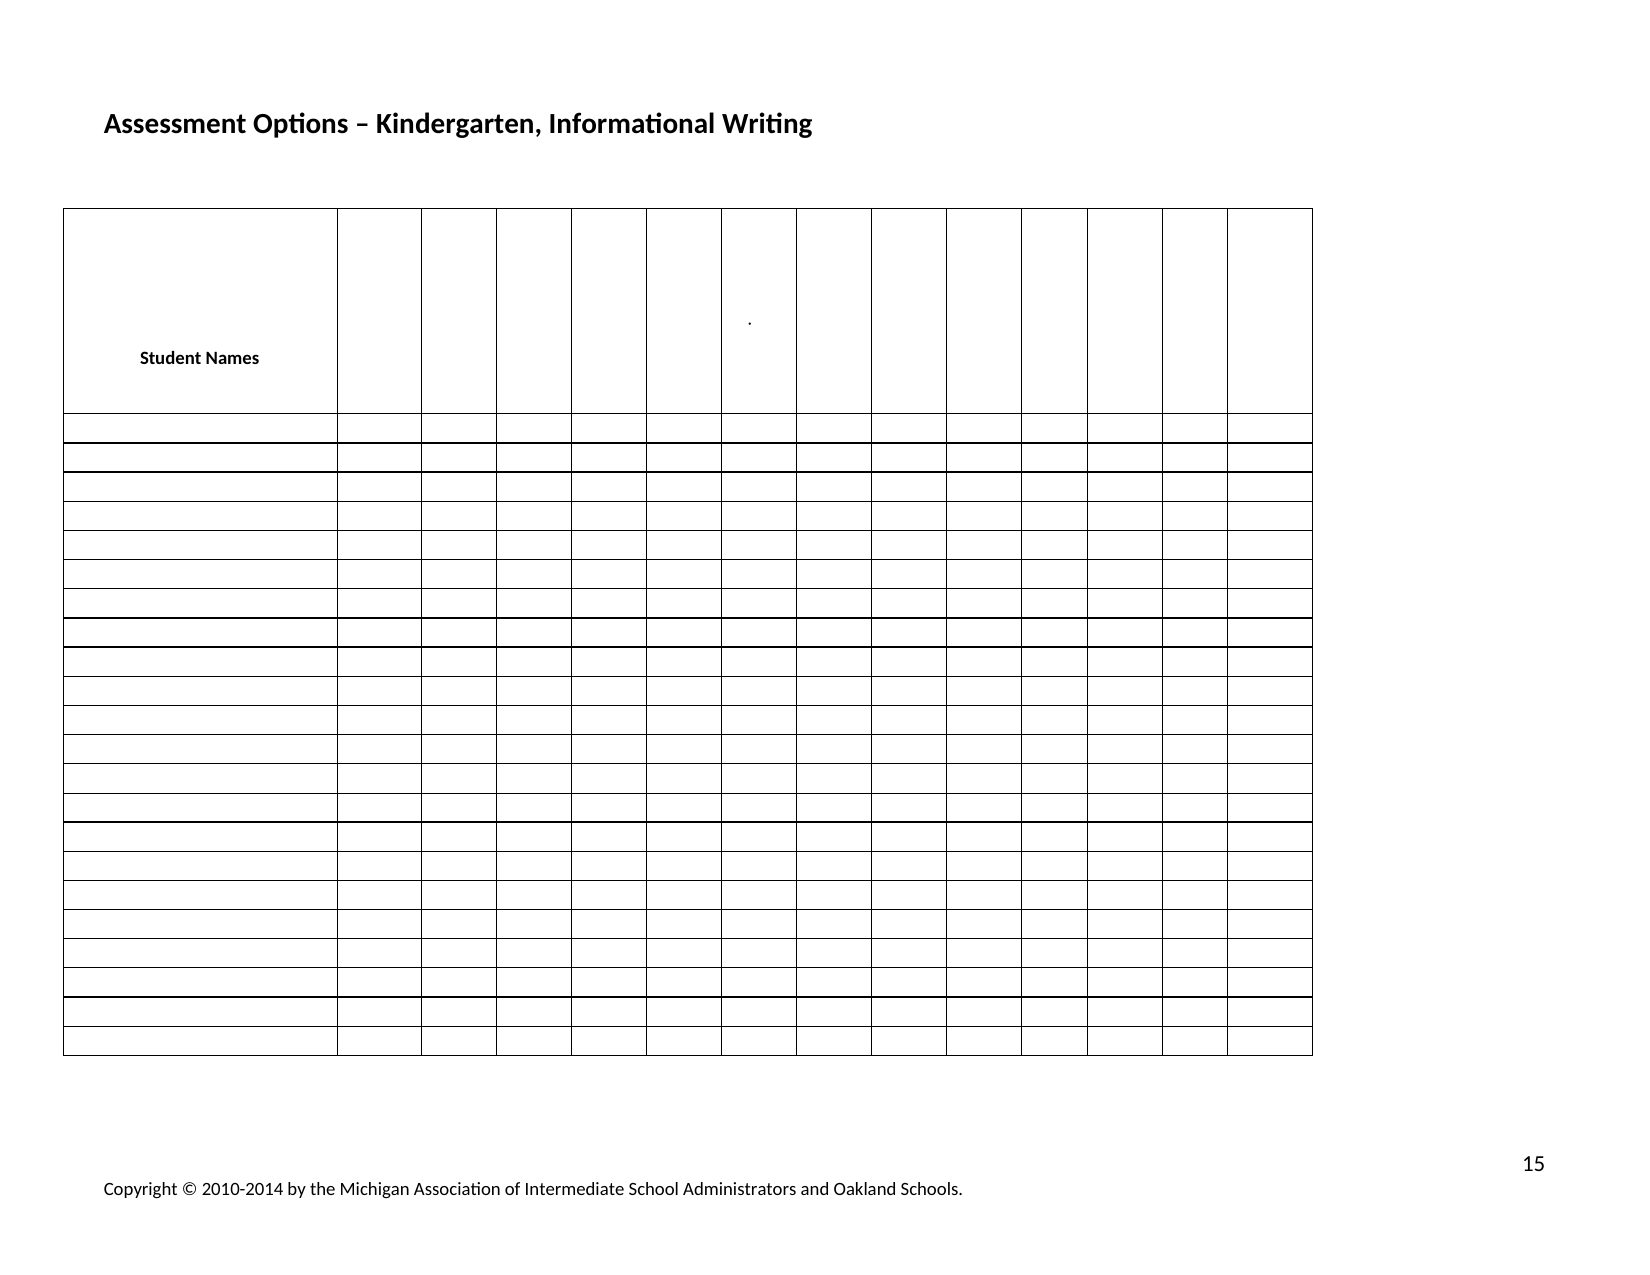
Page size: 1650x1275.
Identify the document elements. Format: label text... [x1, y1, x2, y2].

table_cell [1088, 852, 1162, 880]
table_cell [64, 589, 337, 617]
table_cell [647, 502, 721, 530]
table_cell [722, 619, 796, 646]
table_cell [647, 444, 721, 471]
table_cell [1022, 794, 1087, 821]
table_cell [1022, 998, 1087, 1026]
table_cell [872, 823, 946, 851]
table_cell [1228, 823, 1312, 851]
table_cell [647, 823, 721, 851]
table_cell [872, 910, 946, 938]
table_cell [947, 677, 1021, 705]
table_cell [338, 589, 421, 617]
table_cell [572, 968, 646, 996]
table_cell [1228, 764, 1312, 792]
table_cell [1022, 939, 1087, 967]
table_cell [947, 823, 1021, 851]
table_cell [872, 560, 946, 588]
table_header [338, 209, 421, 413]
table_cell [497, 502, 571, 530]
table_cell [872, 852, 946, 880]
table_cell [1022, 619, 1087, 646]
table_cell [422, 444, 496, 471]
table_cell [572, 939, 646, 967]
table_cell [1163, 1027, 1227, 1055]
table_cell [647, 473, 721, 501]
table_cell [1228, 852, 1312, 880]
table_cell [1022, 444, 1087, 471]
table_cell [1228, 473, 1312, 501]
table_cell [797, 852, 871, 880]
table_cell [422, 881, 496, 909]
table_cell [1022, 735, 1087, 763]
table_cell [64, 939, 337, 967]
table_cell [422, 677, 496, 705]
table_cell [1228, 1027, 1312, 1055]
table_cell [797, 939, 871, 967]
table_cell [947, 706, 1021, 734]
table_cell [1088, 998, 1162, 1026]
table_cell [947, 619, 1021, 646]
text Assessment Options – Kindergarten, Informational Writing [103, 105, 1545, 141]
table_cell [872, 764, 946, 792]
table_cell [497, 910, 571, 938]
table_cell [1088, 531, 1162, 559]
table_cell [872, 473, 946, 501]
table_cell [338, 1027, 421, 1055]
table_cell [64, 1027, 337, 1055]
table_cell [872, 589, 946, 617]
table_cell [64, 706, 337, 734]
table_cell [647, 706, 721, 734]
table_cell [1088, 823, 1162, 851]
table_cell [338, 881, 421, 909]
table_cell [797, 648, 871, 676]
table_cell [497, 794, 571, 821]
table_cell [947, 794, 1021, 821]
table_cell [872, 968, 946, 996]
table_header [422, 209, 496, 413]
table_cell [422, 968, 496, 996]
table_cell [422, 823, 496, 851]
table_cell [797, 619, 871, 646]
table_cell [797, 560, 871, 588]
table_cell [947, 910, 1021, 938]
table_header [497, 209, 571, 413]
table_cell [1163, 502, 1227, 530]
table_cell [64, 414, 337, 442]
table_cell [572, 764, 646, 792]
table_cell [572, 444, 646, 471]
table_cell [497, 764, 571, 792]
table_cell [338, 910, 421, 938]
table_cell [797, 677, 871, 705]
table_cell [572, 998, 646, 1026]
table_cell [872, 531, 946, 559]
table_cell [572, 677, 646, 705]
table_cell [422, 998, 496, 1026]
table_cell [1163, 414, 1227, 442]
table_cell [422, 735, 496, 763]
table_cell [722, 560, 796, 588]
table_cell [647, 735, 721, 763]
table_cell [722, 823, 796, 851]
table_cell [872, 998, 946, 1026]
table_cell [797, 735, 871, 763]
table_cell [1088, 735, 1162, 763]
table_cell [722, 968, 796, 996]
table_cell [497, 939, 571, 967]
table_cell [422, 1027, 496, 1055]
table_cell [1163, 619, 1227, 646]
table_cell [1022, 648, 1087, 676]
table_cell [647, 764, 721, 792]
table_cell [797, 968, 871, 996]
table_cell [1228, 677, 1312, 705]
table_cell [572, 502, 646, 530]
table_cell [947, 968, 1021, 996]
table_cell [797, 794, 871, 821]
table_cell [1228, 794, 1312, 821]
table_header [647, 209, 721, 413]
table_cell [797, 414, 871, 442]
table_cell [422, 589, 496, 617]
table_cell [497, 473, 571, 501]
table_cell [722, 414, 796, 442]
table_cell [64, 677, 337, 705]
table_cell [497, 414, 571, 442]
table_cell [422, 502, 496, 530]
table_cell [338, 939, 421, 967]
table_cell [872, 706, 946, 734]
table_cell [64, 998, 337, 1026]
table_cell [1163, 560, 1227, 588]
table_cell [338, 823, 421, 851]
table_cell [722, 910, 796, 938]
table_cell [572, 794, 646, 821]
table_cell [64, 502, 337, 530]
table_cell [947, 589, 1021, 617]
table_cell [872, 735, 946, 763]
table_cell [1088, 677, 1162, 705]
table_cell [1022, 706, 1087, 734]
table_cell [1088, 444, 1162, 471]
table_cell [1022, 910, 1087, 938]
table_cell [1228, 648, 1312, 676]
table_cell [338, 706, 421, 734]
table_cell [497, 998, 571, 1026]
table_cell [497, 735, 571, 763]
table_cell [1163, 648, 1227, 676]
table_cell [872, 794, 946, 821]
table_cell [1163, 823, 1227, 851]
table_cell [1022, 823, 1087, 851]
table_cell [722, 589, 796, 617]
table_cell [722, 502, 796, 530]
table_cell [647, 619, 721, 646]
table_cell [338, 502, 421, 530]
table_cell [64, 968, 337, 996]
table_cell [1022, 473, 1087, 501]
table_cell [647, 998, 721, 1026]
table_cell [338, 968, 421, 996]
table_cell [1163, 706, 1227, 734]
table_cell [338, 764, 421, 792]
table_cell [1163, 939, 1227, 967]
table_cell [872, 619, 946, 646]
table_cell [722, 764, 796, 792]
table_cell [722, 852, 796, 880]
table_cell [1163, 531, 1227, 559]
table_cell [1088, 473, 1162, 501]
table_cell [947, 1027, 1021, 1055]
table_cell [947, 444, 1021, 471]
table_cell [338, 560, 421, 588]
table_cell [797, 881, 871, 909]
table_cell [1022, 677, 1087, 705]
table_cell [422, 706, 496, 734]
table_cell [872, 414, 946, 442]
table_cell [1088, 910, 1162, 938]
table_cell [1022, 531, 1087, 559]
table_cell [64, 560, 337, 588]
table_header [572, 209, 646, 413]
table_cell [1163, 444, 1227, 471]
table_cell [64, 473, 337, 501]
table_cell [647, 794, 721, 821]
table_cell [1163, 794, 1227, 821]
table_cell [647, 881, 721, 909]
table_cell [497, 881, 571, 909]
table_cell [497, 968, 571, 996]
table_header [872, 209, 946, 413]
table_cell [64, 910, 337, 938]
table_cell [647, 414, 721, 442]
table_cell [947, 939, 1021, 967]
table_cell [1163, 589, 1227, 617]
table_cell [1163, 910, 1227, 938]
table_cell [572, 589, 646, 617]
table_cell [1022, 589, 1087, 617]
table_cell [1228, 531, 1312, 559]
table_cell [1088, 881, 1162, 909]
table_cell [572, 473, 646, 501]
table_cell [647, 1027, 721, 1055]
table_cell [1228, 910, 1312, 938]
table_cell [872, 502, 946, 530]
table_cell [797, 502, 871, 530]
table_cell [64, 794, 337, 821]
table_cell [572, 852, 646, 880]
table_cell [64, 648, 337, 676]
table_cell [338, 852, 421, 880]
table_cell [1163, 968, 1227, 996]
table_cell [1163, 735, 1227, 763]
table_cell [64, 531, 337, 559]
table_cell [497, 648, 571, 676]
table_cell [497, 706, 571, 734]
table_cell [422, 764, 496, 792]
table_cell [797, 589, 871, 617]
table_cell [1163, 764, 1227, 792]
table_cell [1228, 444, 1312, 471]
table_cell [64, 852, 337, 880]
table_cell [1088, 706, 1162, 734]
table_cell [1088, 1027, 1162, 1055]
table_cell [572, 910, 646, 938]
table_cell [338, 735, 421, 763]
table_cell [722, 444, 796, 471]
table_cell [797, 706, 871, 734]
table_header [1228, 209, 1312, 413]
table_cell [722, 677, 796, 705]
table_cell [872, 881, 946, 909]
table_cell [947, 560, 1021, 588]
table_cell [1228, 414, 1312, 442]
table_cell [722, 1027, 796, 1055]
table_cell [338, 619, 421, 646]
table_cell [872, 648, 946, 676]
table_cell [338, 473, 421, 501]
table_cell [1022, 764, 1087, 792]
table_cell [572, 735, 646, 763]
table_header Student Names [64, 209, 337, 413]
table_cell [647, 677, 721, 705]
table_cell [1228, 502, 1312, 530]
table_cell [1022, 881, 1087, 909]
table_cell [947, 648, 1021, 676]
table_cell [497, 677, 571, 705]
table_header [1088, 209, 1162, 413]
table_cell [1228, 881, 1312, 909]
table_cell [872, 677, 946, 705]
table_cell [572, 823, 646, 851]
table_cell [497, 1027, 571, 1055]
table_header [1022, 209, 1087, 413]
table_cell [722, 881, 796, 909]
table_cell [797, 473, 871, 501]
table_cell [64, 444, 337, 471]
table_cell [64, 764, 337, 792]
table_cell [338, 677, 421, 705]
table_cell [797, 823, 871, 851]
table_cell [1163, 677, 1227, 705]
table_cell [1088, 414, 1162, 442]
table_cell [497, 531, 571, 559]
table_cell [647, 910, 721, 938]
table_cell [422, 414, 496, 442]
table_cell [797, 764, 871, 792]
table_cell [647, 939, 721, 967]
table_cell [572, 619, 646, 646]
table_cell [1022, 560, 1087, 588]
table_cell [422, 560, 496, 588]
table_cell [422, 794, 496, 821]
table_cell [64, 881, 337, 909]
table_cell [797, 998, 871, 1026]
table_cell [497, 560, 571, 588]
table_cell [797, 910, 871, 938]
table_cell [1088, 502, 1162, 530]
table_cell [722, 939, 796, 967]
table_cell [797, 1027, 871, 1055]
table_cell [338, 444, 421, 471]
table_cell [338, 648, 421, 676]
table_cell [1088, 968, 1162, 996]
table_cell [1163, 998, 1227, 1026]
table_cell [572, 1027, 646, 1055]
table_cell [1228, 735, 1312, 763]
table_cell [422, 473, 496, 501]
table_cell [722, 531, 796, 559]
table_cell [572, 531, 646, 559]
table_cell [1022, 502, 1087, 530]
table_cell [572, 560, 646, 588]
table_cell [338, 414, 421, 442]
table_cell [1088, 589, 1162, 617]
table_cell [947, 531, 1021, 559]
table_header [1163, 209, 1227, 413]
table_cell [947, 998, 1021, 1026]
table_cell [947, 502, 1021, 530]
table_cell [797, 531, 871, 559]
table_cell [947, 764, 1021, 792]
table_cell [1088, 764, 1162, 792]
table_cell [947, 735, 1021, 763]
table_cell [1022, 852, 1087, 880]
table_cell [872, 1027, 946, 1055]
table_cell [722, 735, 796, 763]
table_header [947, 209, 1021, 413]
table_cell [1228, 560, 1312, 588]
table_cell [497, 619, 571, 646]
table_cell [497, 589, 571, 617]
table_cell [422, 910, 496, 938]
table_cell [64, 735, 337, 763]
table_cell [947, 473, 1021, 501]
table_cell [1022, 1027, 1087, 1055]
table_cell [647, 589, 721, 617]
table_cell [572, 706, 646, 734]
table_cell [647, 852, 721, 880]
table_header [797, 209, 871, 413]
table_header . [722, 209, 796, 413]
table_cell [338, 794, 421, 821]
table_cell [647, 531, 721, 559]
table_cell [722, 706, 796, 734]
table_cell [722, 648, 796, 676]
table_cell [947, 881, 1021, 909]
table_cell [422, 619, 496, 646]
table_cell [872, 939, 946, 967]
table_cell [1022, 968, 1087, 996]
table_cell [64, 619, 337, 646]
table_cell [572, 881, 646, 909]
table_cell [338, 531, 421, 559]
table_cell [1088, 939, 1162, 967]
table_cell [1022, 414, 1087, 442]
table_cell [722, 473, 796, 501]
table_cell [1163, 852, 1227, 880]
table_cell [647, 968, 721, 996]
table_cell [64, 823, 337, 851]
table_cell [947, 414, 1021, 442]
table_cell [1163, 473, 1227, 501]
table_cell [497, 852, 571, 880]
table_cell [1088, 794, 1162, 821]
table_cell [422, 531, 496, 559]
table_cell [497, 823, 571, 851]
table_cell [647, 648, 721, 676]
table_cell [338, 998, 421, 1026]
table_cell [1228, 968, 1312, 996]
table_cell [722, 794, 796, 821]
table_cell [1228, 706, 1312, 734]
table_cell [1228, 619, 1312, 646]
table_cell [1228, 998, 1312, 1026]
table_cell [572, 414, 646, 442]
table_cell [497, 444, 571, 471]
table_cell [797, 444, 871, 471]
table_cell [1163, 881, 1227, 909]
table_cell [872, 444, 946, 471]
table_cell [1088, 560, 1162, 588]
table_cell [422, 648, 496, 676]
table_cell [1088, 648, 1162, 676]
table_cell [947, 852, 1021, 880]
table_cell [572, 648, 646, 676]
table_cell [422, 852, 496, 880]
table_cell [722, 998, 796, 1026]
table_cell [1228, 589, 1312, 617]
table_cell [1228, 939, 1312, 967]
table_cell [422, 939, 496, 967]
table_cell [647, 560, 721, 588]
table_cell [1088, 619, 1162, 646]
